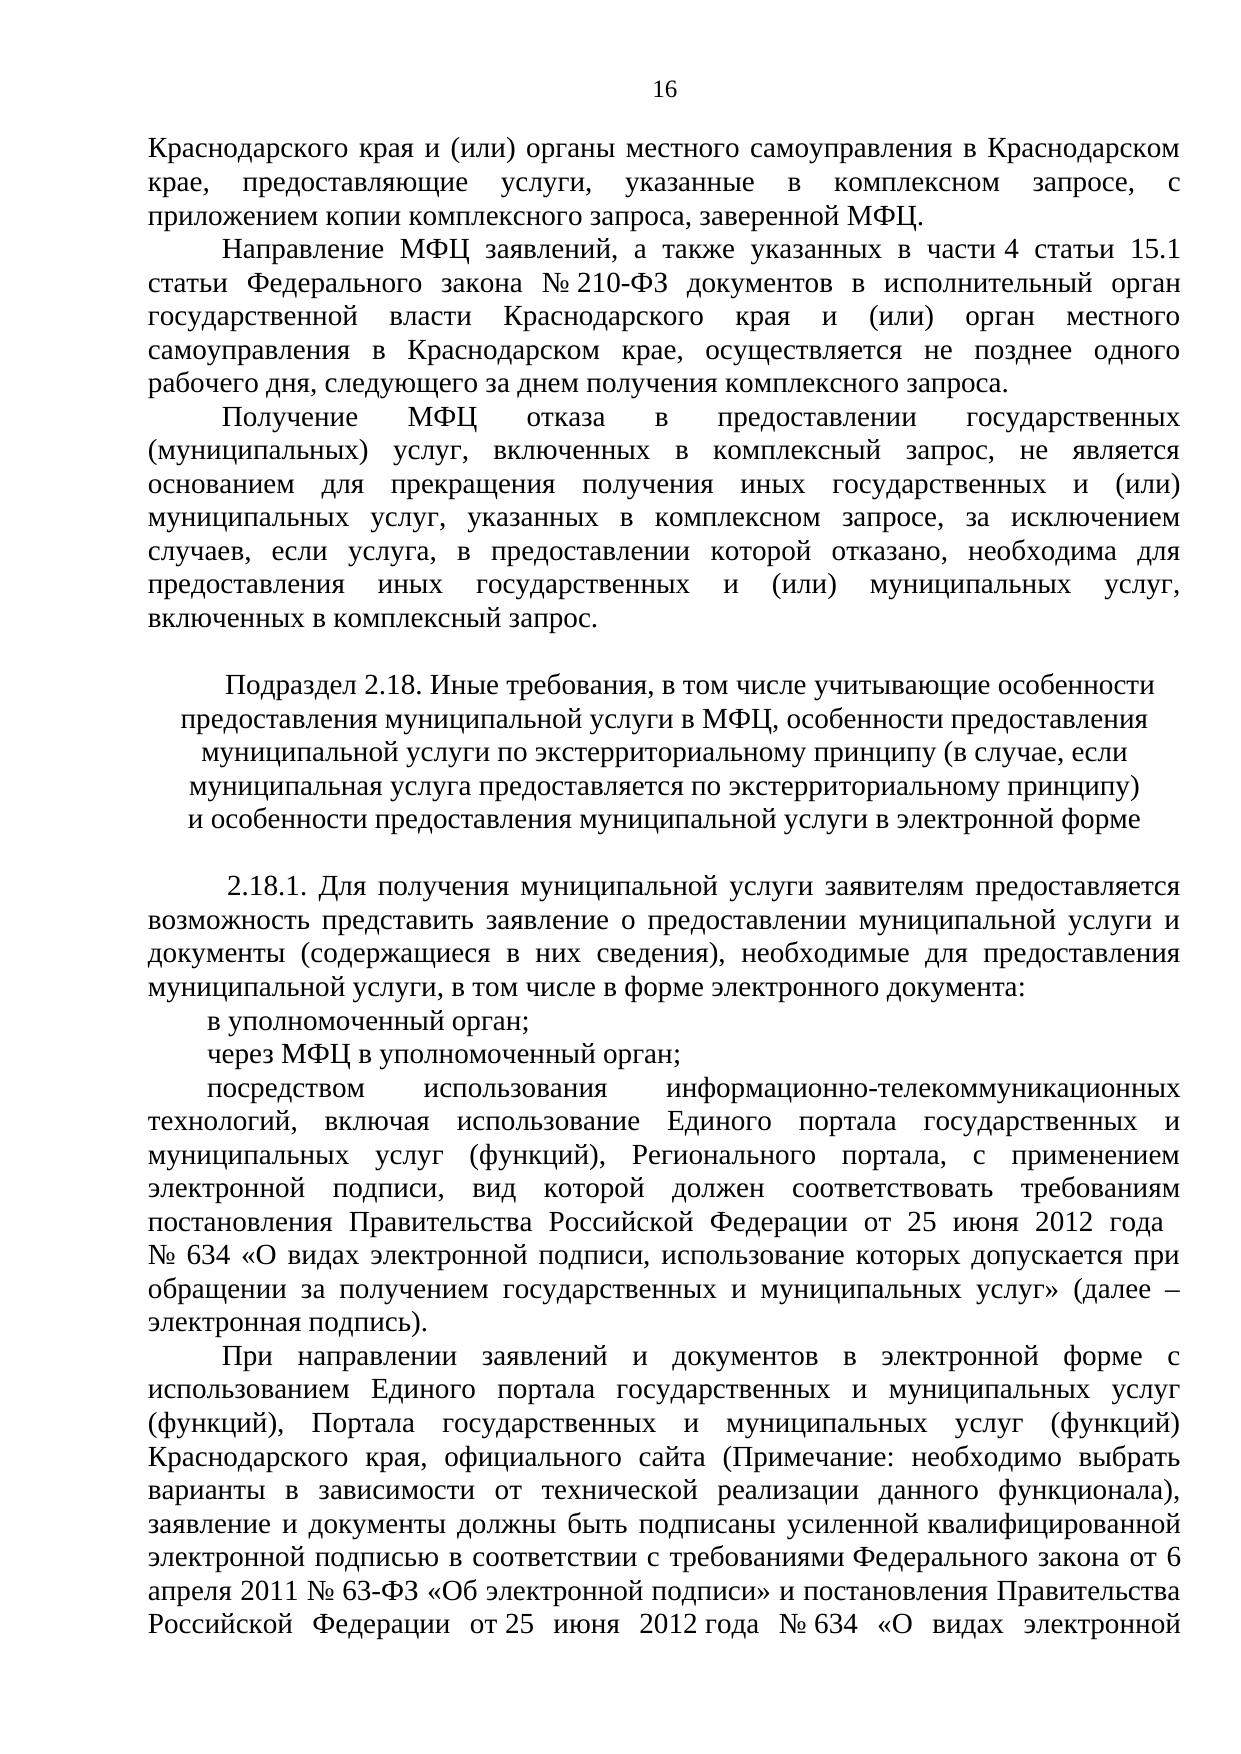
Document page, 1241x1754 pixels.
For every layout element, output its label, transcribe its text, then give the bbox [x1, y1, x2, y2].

text Получение МФЦ отказа в предоставлении государственных (муниципальных) услуг, включенных в комплексный запрос, не является основанием для прекращения получения иных государственных и (или) муниципальных услуг, указанных в комплексном запросе, за исключением случаев, если услуга, в предоставлении которой отказано, необходима для предоставления иных государственных и (или) муниципальных услуг, включенных в комплексный запрос. [148, 399, 1181, 634]
text и особенности предоставления муниципальной услуги в электронной форме [148, 801, 1181, 835]
text через МФЦ в уполномоченный орган; [148, 1036, 1181, 1070]
text 2.18.1. Для получения муниципальной услуги заявителям предоставляется возможность представить заявление о предоставлении муниципальной услуги и документы (содержащиеся в них сведения), необходимые для предоставления муниципальной услуги, в том числе в форме электронного документа: [148, 868, 1181, 1003]
text в уполномоченный орган; [148, 1003, 1181, 1036]
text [148, 1338, 1181, 1640]
text Подраздел 2.18. Иные требования, в том числе учитывающие особенности предоставления муниципальной услуги в МФЦ, особенности предоставления муниципальной услуги по экстерриториальному принципу (в случае, если муниципальная услуга предоставляется по экстерриториальному принципу) [148, 667, 1181, 801]
text посредством использования информационно-телекоммуникационных технологий, включая использование Единого портала государственных и муниципальных услуг (функций), Регионального портала, с применением электронной подписи, вид которой должен соответствовать требованиям постановления Правительства Российской Федерации от 25 июня 2012 года № 634 «О видах электронной подписи, использование которых допускается при обращении за получением государственных и муниципальных услуг» (далее – электронная подпись). [148, 1070, 1181, 1338]
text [148, 131, 1181, 231]
text Направление МФЦ заявлений, а также указанных в части 4 статьи 15.1 статьи Федерального закона № 210-ФЗ документов в исполнительный орган государственной власти Краснодарского края и (или) орган местного самоуправления в Краснодарском крае, осуществляется не позднее одного рабочего дня, следующего за днем получения комплексного запроса. [148, 231, 1181, 399]
